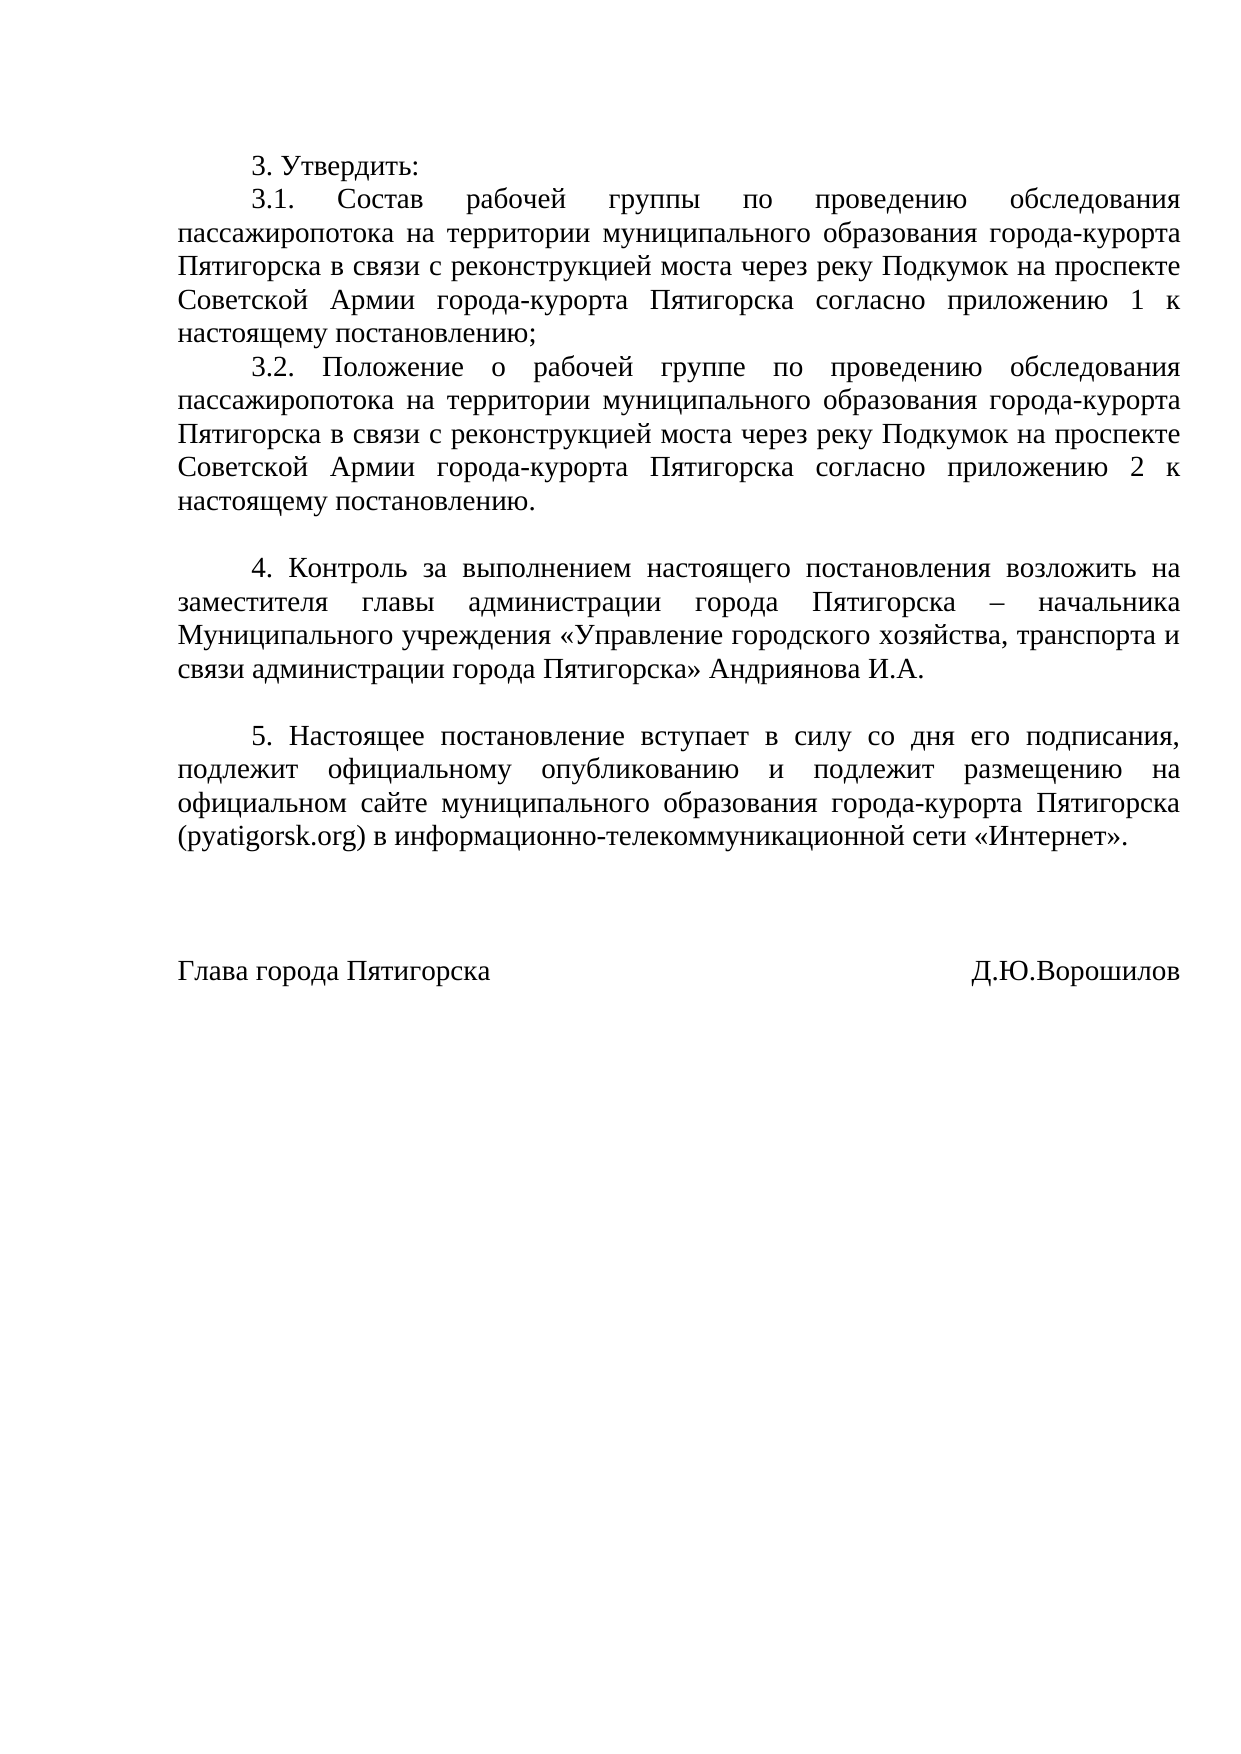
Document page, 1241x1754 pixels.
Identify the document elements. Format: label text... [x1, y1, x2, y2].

text 3.2. Положение о рабочей группе по проведению обследования пассажиропотока на территории муниципального образования города-курорта Пятигорска в связи с реконструкцией моста через реку Подкумок на проспекте Советской Армии города-курорта Пятигорска согласно приложению 2 к настоящему постановлению. [177, 349, 1181, 517]
text 5. Настоящее постановление вступает в силу со дня его подписания, подлежит официальному опубликованию и подлежит размещению на официальном сайте муниципального образования города-курорта Пятигорска (pyatigorsk.org) в информационно-телекоммуникационной сети «Интернет». [177, 718, 1181, 852]
text 4. Контроль за выполнением настоящего постановления возложить на заместителя главы администрации города Пятигорска – начальника Муниципального учреждения «Управление городского хозяйства, транспорта и связи администрации города Пятигорска» Андриянова И.А. [177, 550, 1181, 684]
text Глава города Пятигорска Д.Ю.Ворошилов [177, 953, 1181, 986]
text 3.1. Состав рабочей группы по проведению обследования пассажиропотока на территории муниципального образования города-курорта Пятигорска в связи с реконструкцией моста через реку Подкумок на проспекте Советской Армии города-курорта Пятигорска согласно приложению 1 к настоящему постановлению; [177, 181, 1181, 349]
text 3. Утвердить: [177, 148, 1181, 181]
